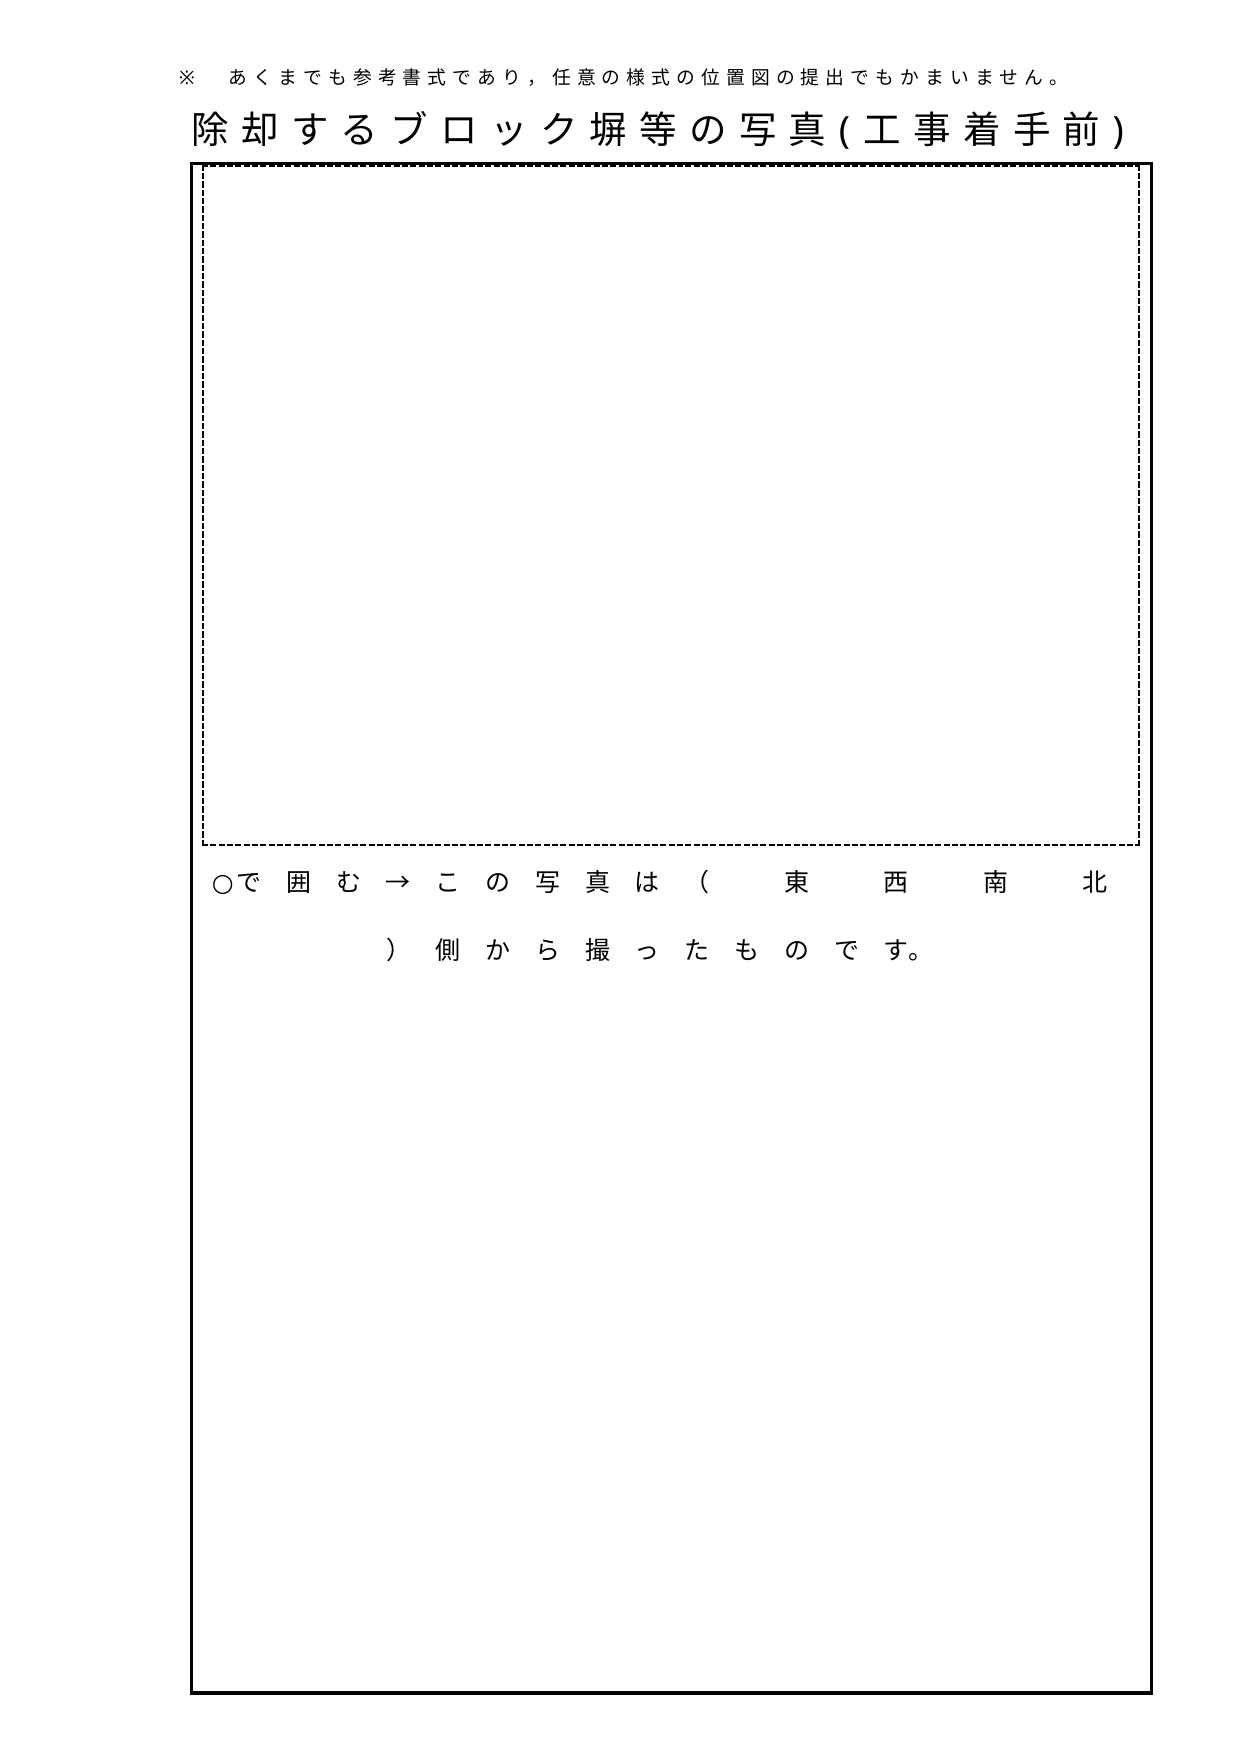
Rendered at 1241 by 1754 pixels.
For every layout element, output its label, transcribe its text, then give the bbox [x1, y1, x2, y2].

list あくまでも参考書式であり，任意の様式の位置図の提出でもかまいません。 [179, 59, 1140, 93]
text 除却するブロック塀等の写真(工事着手前) [179, 93, 1150, 162]
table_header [193, 165, 1150, 1691]
